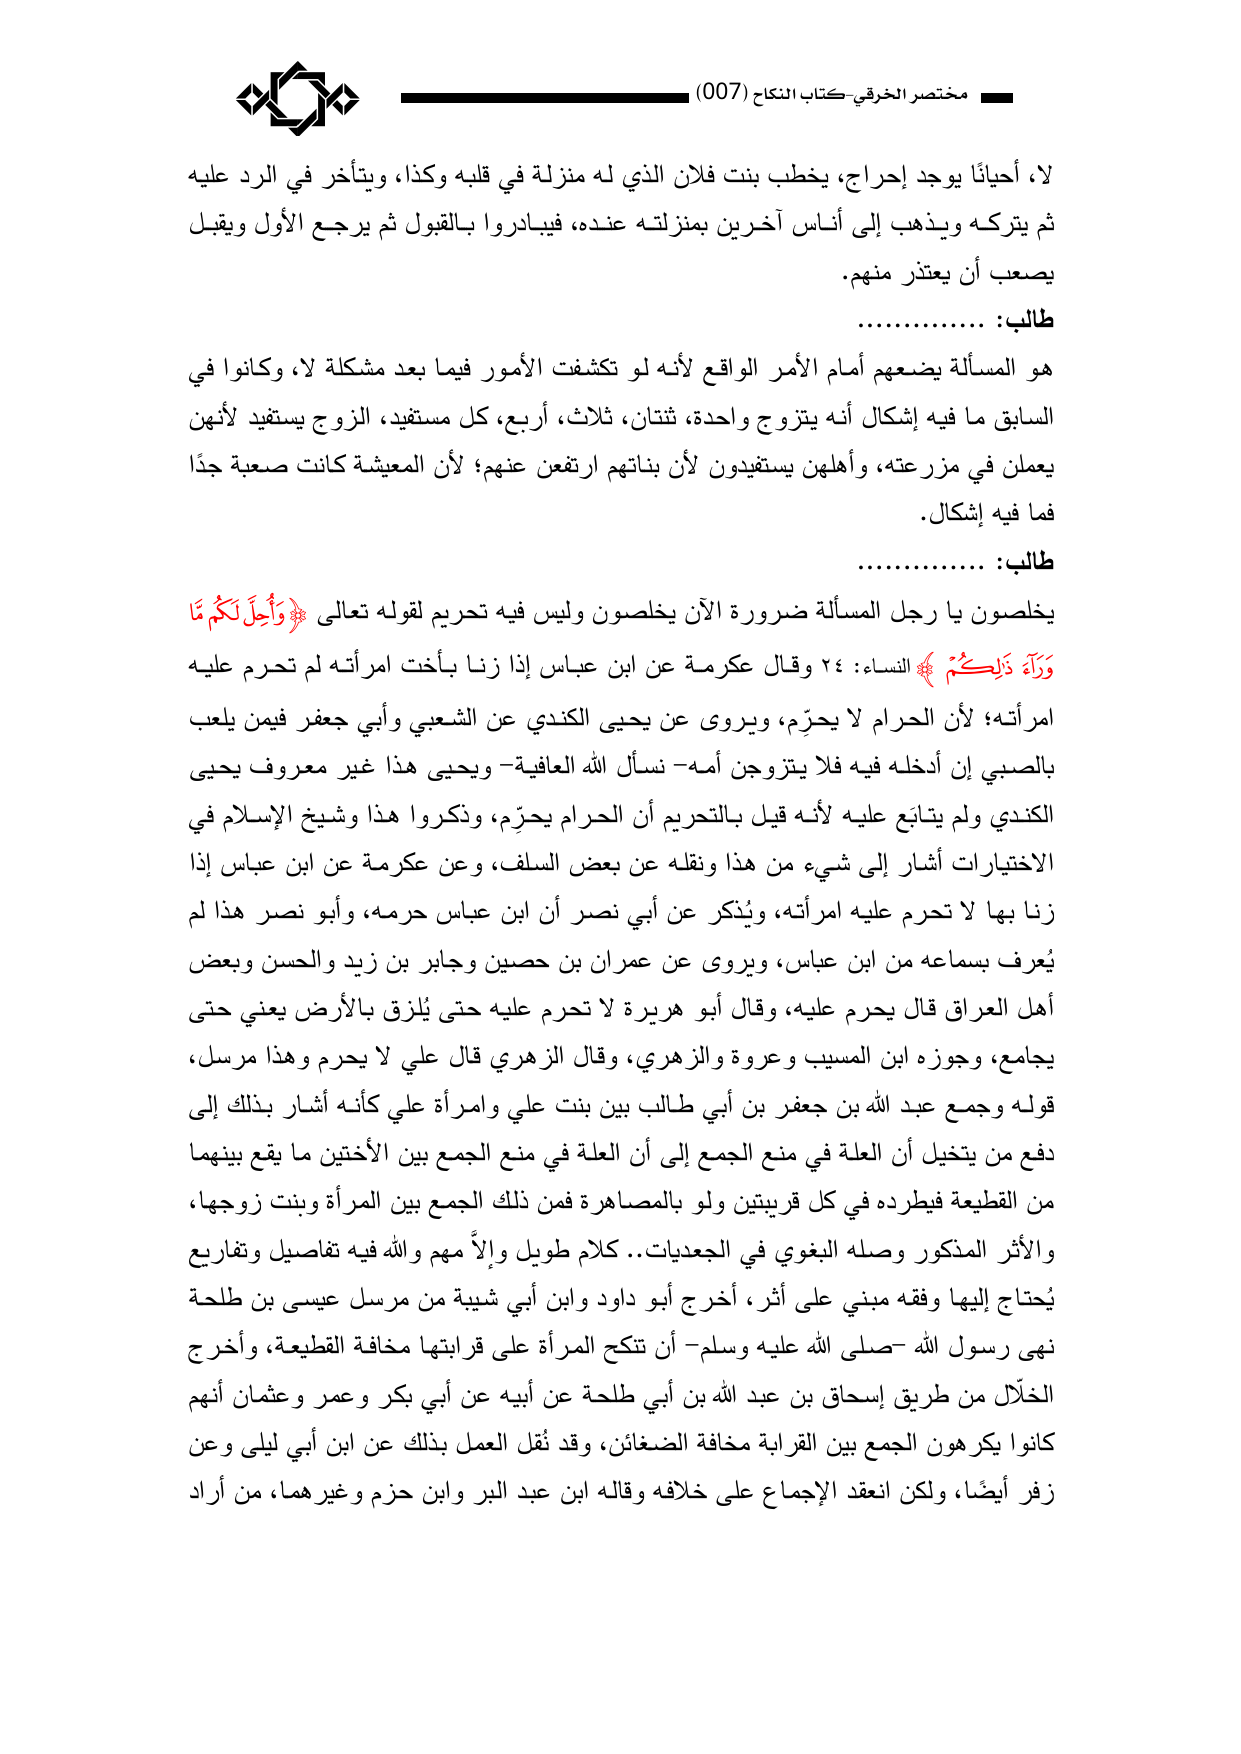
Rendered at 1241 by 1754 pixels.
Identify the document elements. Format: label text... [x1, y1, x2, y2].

text طالب: .............. [187, 295, 1053, 343]
text طالب: .............. [187, 537, 1053, 585]
text هو المسألة يضعهم أمام الأمر الواقع لأنه لو تكشفت الأمور فيما بعد مشكلة لا، وكانوا في السابق ما فيه إشكال أنه يتزوج واحدة، ثنتان، ثلاث، أربع، كل مستفيد، الزوج يستفيد لأنهن يعملن في مزرعته، وأهلهن يستفيدون لأن بناتهم ارتفعن عنهم؛ لأن المعيشة كانت صعبة جدًا فما فيه إشكال. [187, 343, 1053, 537]
text لا، أحيانًا يوجد إحراج، يخطب بنت فلان الذي له منزلة في قلبه وكذا، ويتأخر في الرد عليه ثم يتركه ويذهب إلى أناس آخرين بمنزلته عنده، فيبادروا بالقبول ثم يرجع الأول ويقبل يصعب أن يعتذر منهم. [187, 150, 1053, 295]
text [187, 585, 1053, 1515]
